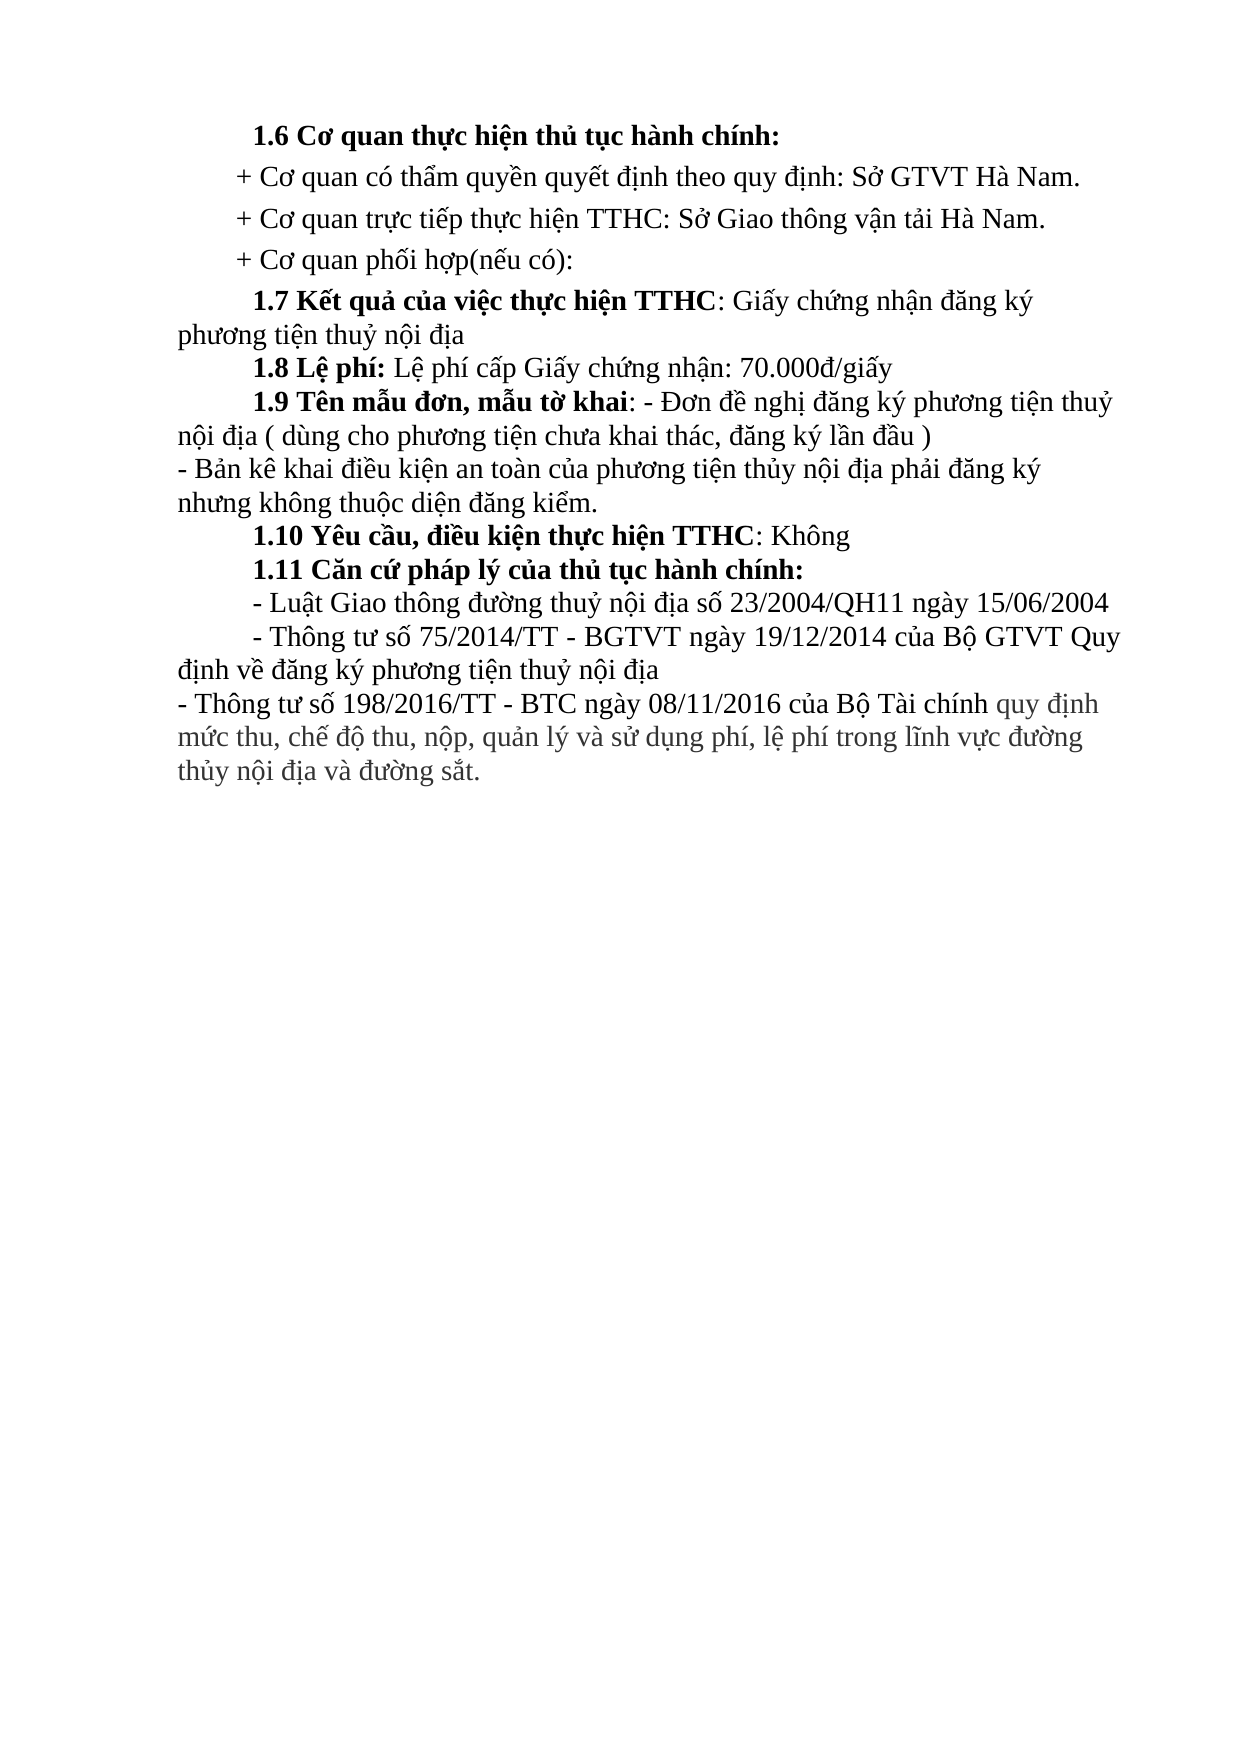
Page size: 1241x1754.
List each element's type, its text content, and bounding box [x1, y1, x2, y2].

text - Luật Giao thông đường thuỷ nội địa số 23/2004/QH11 ngày 15/06/2004 [177, 585, 1122, 619]
text 1.11 Căn cứ pháp lý của thủ tục hành chính: [177, 552, 1122, 585]
text 1.6 Cơ quan thực hiện thủ tục hành chính: [177, 118, 1122, 152]
text + Cơ quan có thẩm quyền quyết định theo quy định: Sở GTVT Hà Nam. [177, 159, 1122, 193]
text - Thông tư số 75/2014/TT - BGTVT ngày 19/12/2014 của Bộ GTVT Quy định về đăng ký phương tiện thuỷ nội địa [177, 619, 1122, 686]
text 1.7 Kết quả của việc thực hiện TTHC: Giấy chứng nhận đăng ký phương tiện thuỷ nội địa [177, 283, 1122, 351]
text - Bản kê khai điều kiện an toàn của phương tiện thủy nội địa phải đăng ký nhưng không thuộc diện đăng kiểm. [177, 451, 1122, 518]
text 1.10 Yêu cầu, điều kiện thực hiện TTHC: Không [177, 518, 1122, 552]
text - Thông tư số 198/2016/TT - BTC ngày 08/11/2016 của Bộ Tài chính quy định mức thu, chế độ thu, nộp, quản lý và sử dụng phí, lệ phí trong lĩnh vực đường thủy nội địa và đường sắt. [177, 686, 1122, 787]
text + Cơ quan phối hợp(nếu có): [177, 242, 1122, 276]
text 1.9 Tên mẫu đơn, mẫu tờ khai: - Đơn đề nghị đăng ký phương tiện thuỷ nội địa ( dùng cho phương tiện chưa khai thác, đăng ký lần đầu ) [177, 384, 1122, 451]
text + Cơ quan trực tiếp thực hiện TTHC: Sở Giao thông vận tải Hà Nam. [177, 201, 1122, 234]
text 1.8 Lệ phí: Lệ phí cấp Giấy chứng nhận: 70.000đ/giấy [177, 351, 1122, 384]
